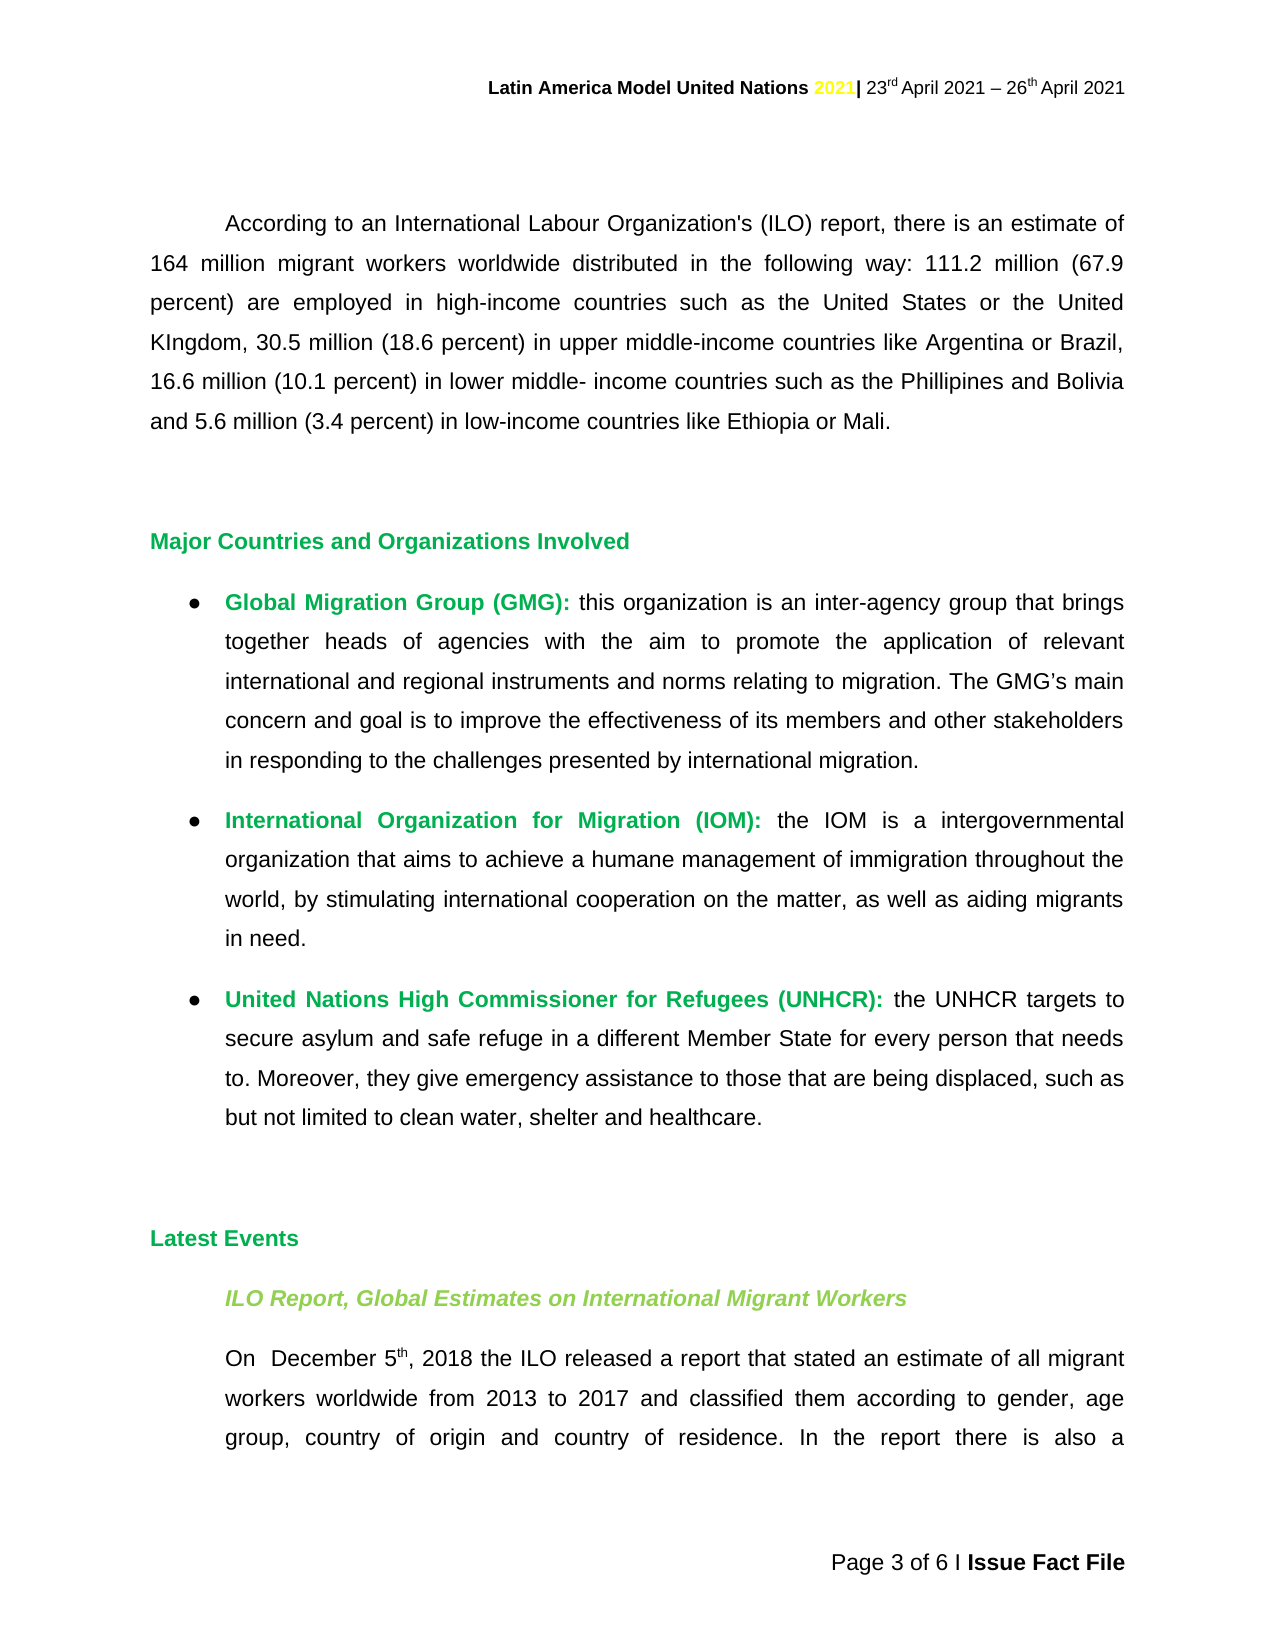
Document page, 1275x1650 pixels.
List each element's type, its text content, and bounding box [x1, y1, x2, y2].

text ILO Report, Global Estimates on International Migrant Workers [225, 1285, 1125, 1311]
list Global Migration Group (GMG): this organization is an inter-agency group that brings together heads of agencies with the aim to promote the application of relevant international and regional instruments and norms relating to migration. The GMG’s main concern and goal is to improve the effectiveness of its members and other stakeholders in responding to the challenges presented by international migration. [187, 589, 1125, 773]
text Latest Events [150, 1225, 1125, 1251]
text Major Countries and Organizations Involved [150, 528, 1125, 555]
list United Nations High Commissioner for Refugees (UNHCR): the UNHCR targets to secure asylum and safe refuge in a different Member State for every person that needs to. Moreover, they give emergency assistance to those that are being displaced, such as but not limited to clean water, shelter and healthcare. [187, 986, 1125, 1130]
text According to an International Labour Organization's (ILO) report, there is an estimate of 164 million migrant workers worldwide distributed in the following way: 111.2 million (67.9 percent) are employed in high-income countries such as the United States or the United KIngdom, 30.5 million (18.6 percent) in upper middle-income countries like Argentina or Brazil, 16.6 million (10.1 percent) in lower middle- income countries such as the Phillipines and Bolivia and 5.6 million (3.4 percent) in low-income countries like Ethiopia or Mali. [150, 210, 1125, 434]
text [225, 1345, 1125, 1451]
list International Organization for Migration (IOM): the IOM is a intergovernmental organization that aims to achieve a humane management of immigration throughout the world, by stimulating international cooperation on the matter, as well as aiding migrants in need. [187, 807, 1125, 952]
